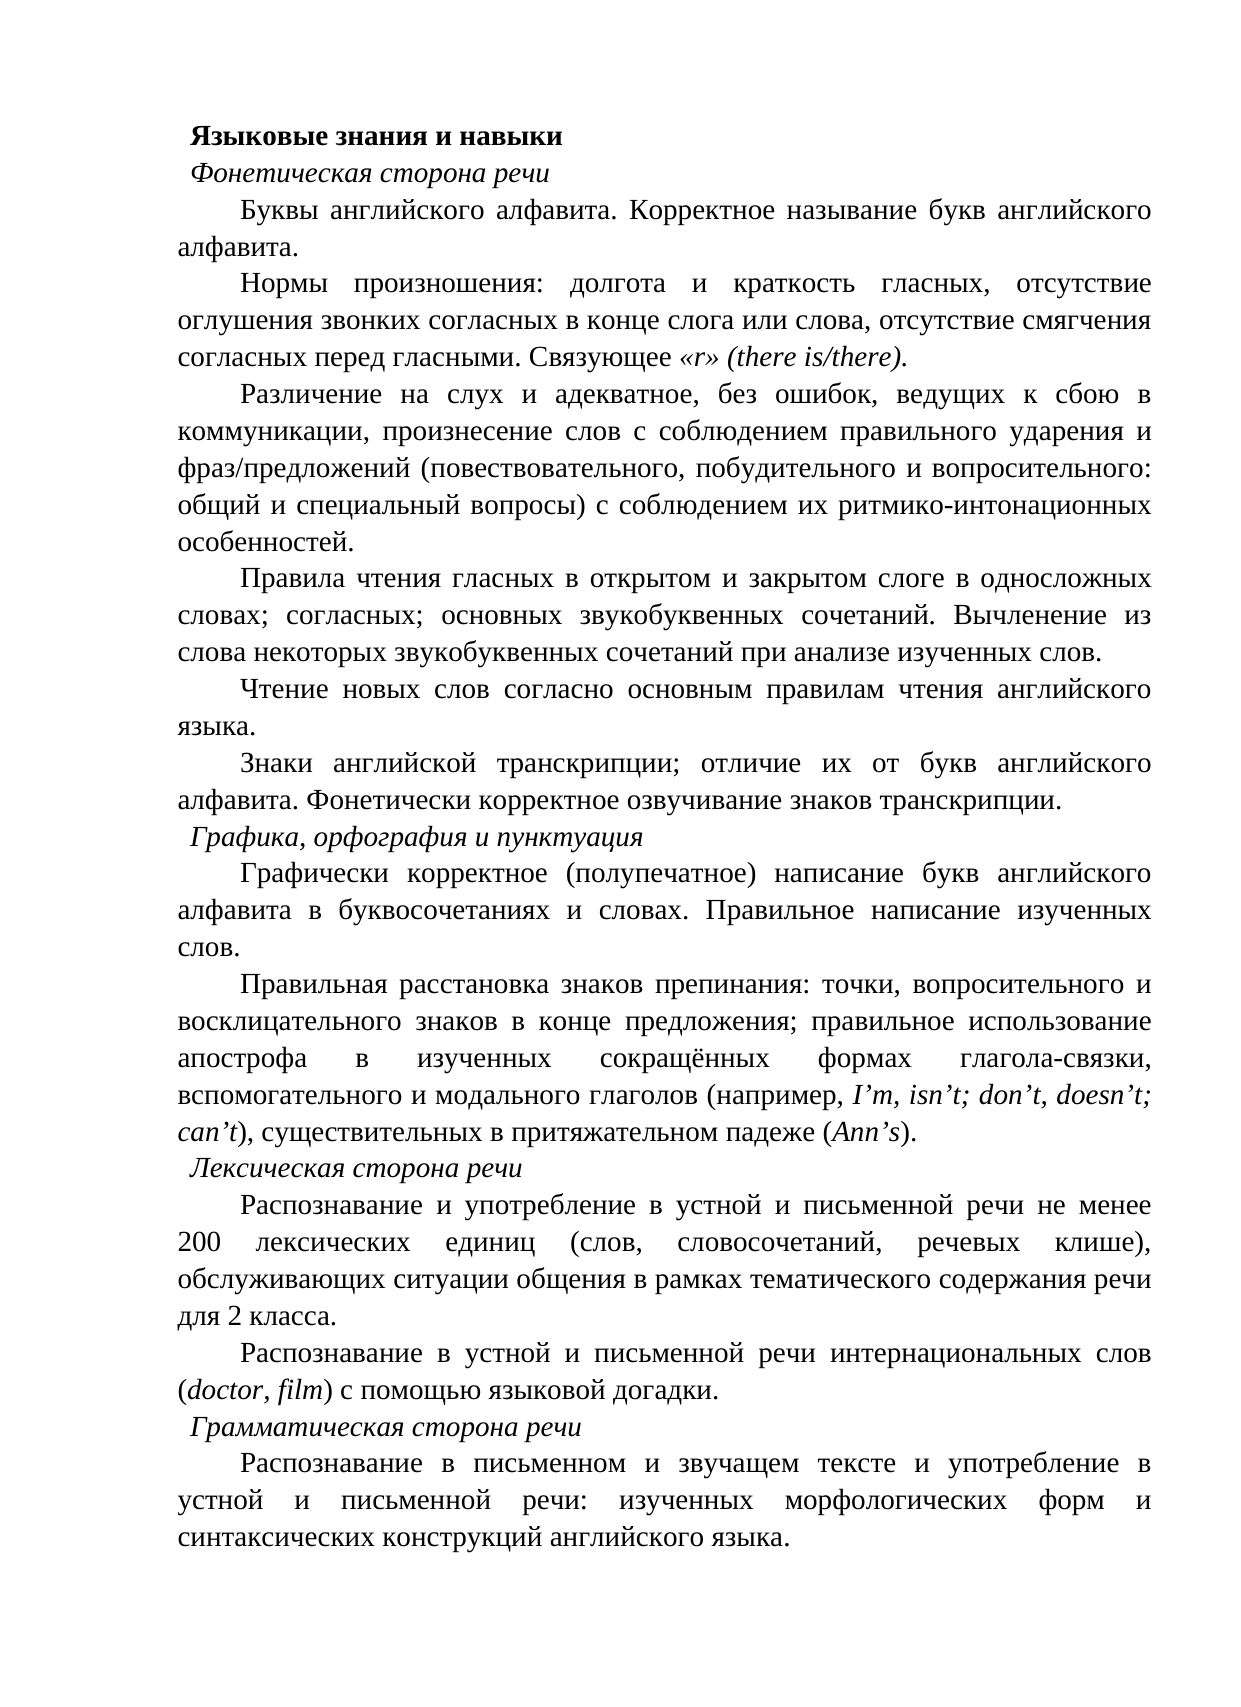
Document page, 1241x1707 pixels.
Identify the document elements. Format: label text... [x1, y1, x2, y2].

text Различение на слух и адекватное, без ошибок, ведущих к сбою в коммуникации, произнесение слов с соблюдением правильного ударения и фраз/предложений (повествовательного, побудительного и вопросительного: общий и специальный вопросы) с соблюдением их ритмико-интонационных особенностей. [177, 376, 1152, 557]
text Правильная расстановка знаков препинания: точки, вопросительного и восклицательного знаков в конце предложения; правильное использование апострофа в изученных сокращённых формах глагола-связки, вспомогательного и модального глаголов (например, I’m, isn’t; don’t, doesn’t; can’t), существительных в притяжательном падеже (Ann’s). [177, 966, 1152, 1147]
text Лексическая сторона речи [190, 1151, 1152, 1184]
text Знаки английской транскрипции; отличие их от букв английского алфавита. Фонетически корректное озвучивание знаков транскрипции. [177, 745, 1152, 815]
text Графика, орфография и пунктуация [190, 819, 1152, 852]
text Распознавание в письменном и звучащем тексте и употребление в устной и письменной речи: изученных морфологических форм и синтаксических конструкций английского языка. [177, 1446, 1152, 1553]
text Языковые знания и навыки [190, 118, 1152, 152]
text Распознавание и употребление в устной и письменной речи не менее 200 лексических единиц (слов, словосочетаний, речевых клише), обслуживающих ситуации общения в рамках тематического содержания речи для 2 класса. [177, 1187, 1152, 1332]
text Правила чтения гласных в открытом и закрытом слоге в односложных словах; согласных; основных звукобуквенных сочетаний. Вычленение из слова некоторых звукобуквенных сочетаний при анализе изученных слов. [177, 561, 1152, 668]
text Графически корректное (полупечатное) написание букв английского алфавита в буквосочетаниях и словах. Правильное написание изученных слов. [177, 856, 1152, 963]
text Фонетическая сторона речи [190, 155, 1152, 188]
text Нормы произношения: долгота и краткость гласных, отсутствие оглушения звонких согласных в конце слога или слова, отсутствие смягчения согласных перед гласными. Связующее «r» (there is/there). [177, 266, 1152, 373]
text Чтение новых слов согласно основным правилам чтения английского языка. [177, 671, 1152, 742]
text Буквы английского алфавита. Корректное называние букв английского алфавита. [177, 192, 1152, 262]
text Грамматическая сторона речи [190, 1409, 1152, 1442]
text Распознавание в устной и письменной речи интернациональных слов (doctor, film) с помощью языковой догадки. [177, 1335, 1152, 1405]
